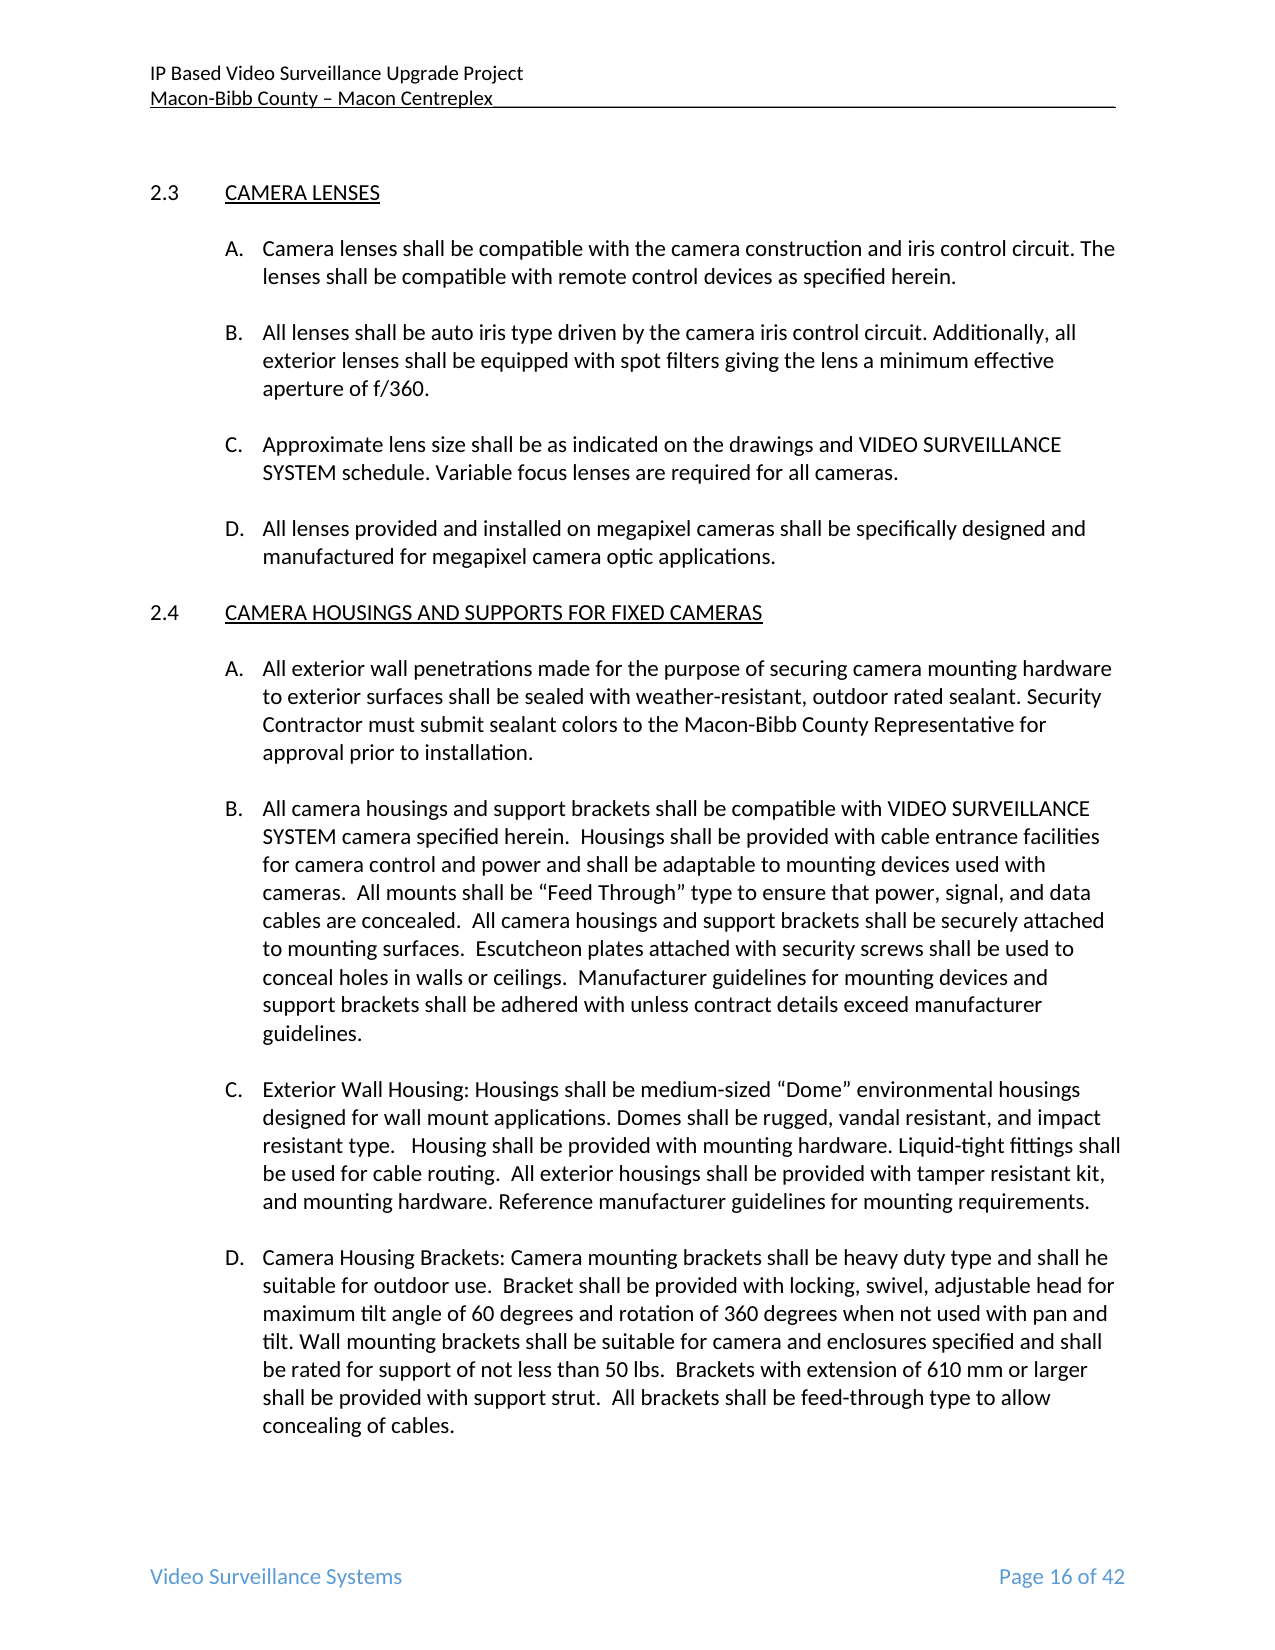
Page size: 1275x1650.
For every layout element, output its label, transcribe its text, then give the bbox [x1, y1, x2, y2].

text 2.3 CAMERA LENSES [150, 178, 1125, 206]
list Exterior Wall Housing: Housings shall be medium-sized “Dome” environmental housings designed for wall mount applications. Domes shall be rugged, vandal resistant, and impact resistant type. Housing shall be provided with mounting hardware. Liquid-tight fittings shall be used for cable routing. All exterior housings shall be provided with tamper resistant kit, and mounting hardware. Reference manufacturer guidelines for mounting requirements. [225, 1075, 1125, 1215]
list All lenses shall be auto iris type driven by the camera iris control circuit. Additionally, all exterior lenses shall be equipped with spot filters giving the lens a minimum effective aperture of f/360. [225, 318, 1125, 402]
list All lenses provided and installed on megapixel cameras shall be specifically designed and manufactured for megapixel camera optic applications. [225, 514, 1125, 570]
list Camera lenses shall be compatible with the camera construction and iris control circuit. The lenses shall be compatible with remote control devices as specified herein. [225, 234, 1125, 290]
text 2.4 CAMERA HOUSINGS AND SUPPORTS FOR FIXED CAMERAS [150, 598, 1125, 626]
list Camera Housing Brackets: Camera mounting brackets shall be heavy duty type and shall he suitable for outdoor use. Bracket shall be provided with locking, swivel, adjustable head for maximum tilt angle of 60 degrees and rotation of 360 degrees when not used with pan and tilt. Wall mounting brackets shall be suitable for camera and enclosures specified and shall be rated for support of not less than 50 lbs. Brackets with extension of 610 mm or larger shall be provided with support strut. All brackets shall be feed-through type to allow concealing of cables. [225, 1243, 1125, 1439]
list All camera housings and support brackets shall be compatible with VIDEO SURVEILLANCE SYSTEM camera specified herein. Housings shall be provided with cable entrance facilities for camera control and power and shall be adaptable to mounting devices used with cameras. All mounts shall be “Feed Through” type to ensure that power, signal, and data cables are concealed. All camera housings and support brackets shall be securely attached to mounting surfaces. Escutcheon plates attached with security screws shall be used to conceal holes in walls or ceilings. Manufacturer guidelines for mounting devices and support brackets shall be adhered with unless contract details exceed manufacturer guidelines. [225, 794, 1125, 1047]
list Approximate lens size shall be as indicated on the drawings and VIDEO SURVEILLANCE SYSTEM schedule. Variable focus lenses are required for all cameras. [225, 430, 1125, 486]
list All exterior wall penetrations made for the purpose of securing camera mounting hardware to exterior surfaces shall be sealed with weather-resistant, outdoor rated sealant. Security Contractor must submit sealant colors to the Macon-Bibb County Representative for approval prior to installation. [225, 654, 1125, 766]
